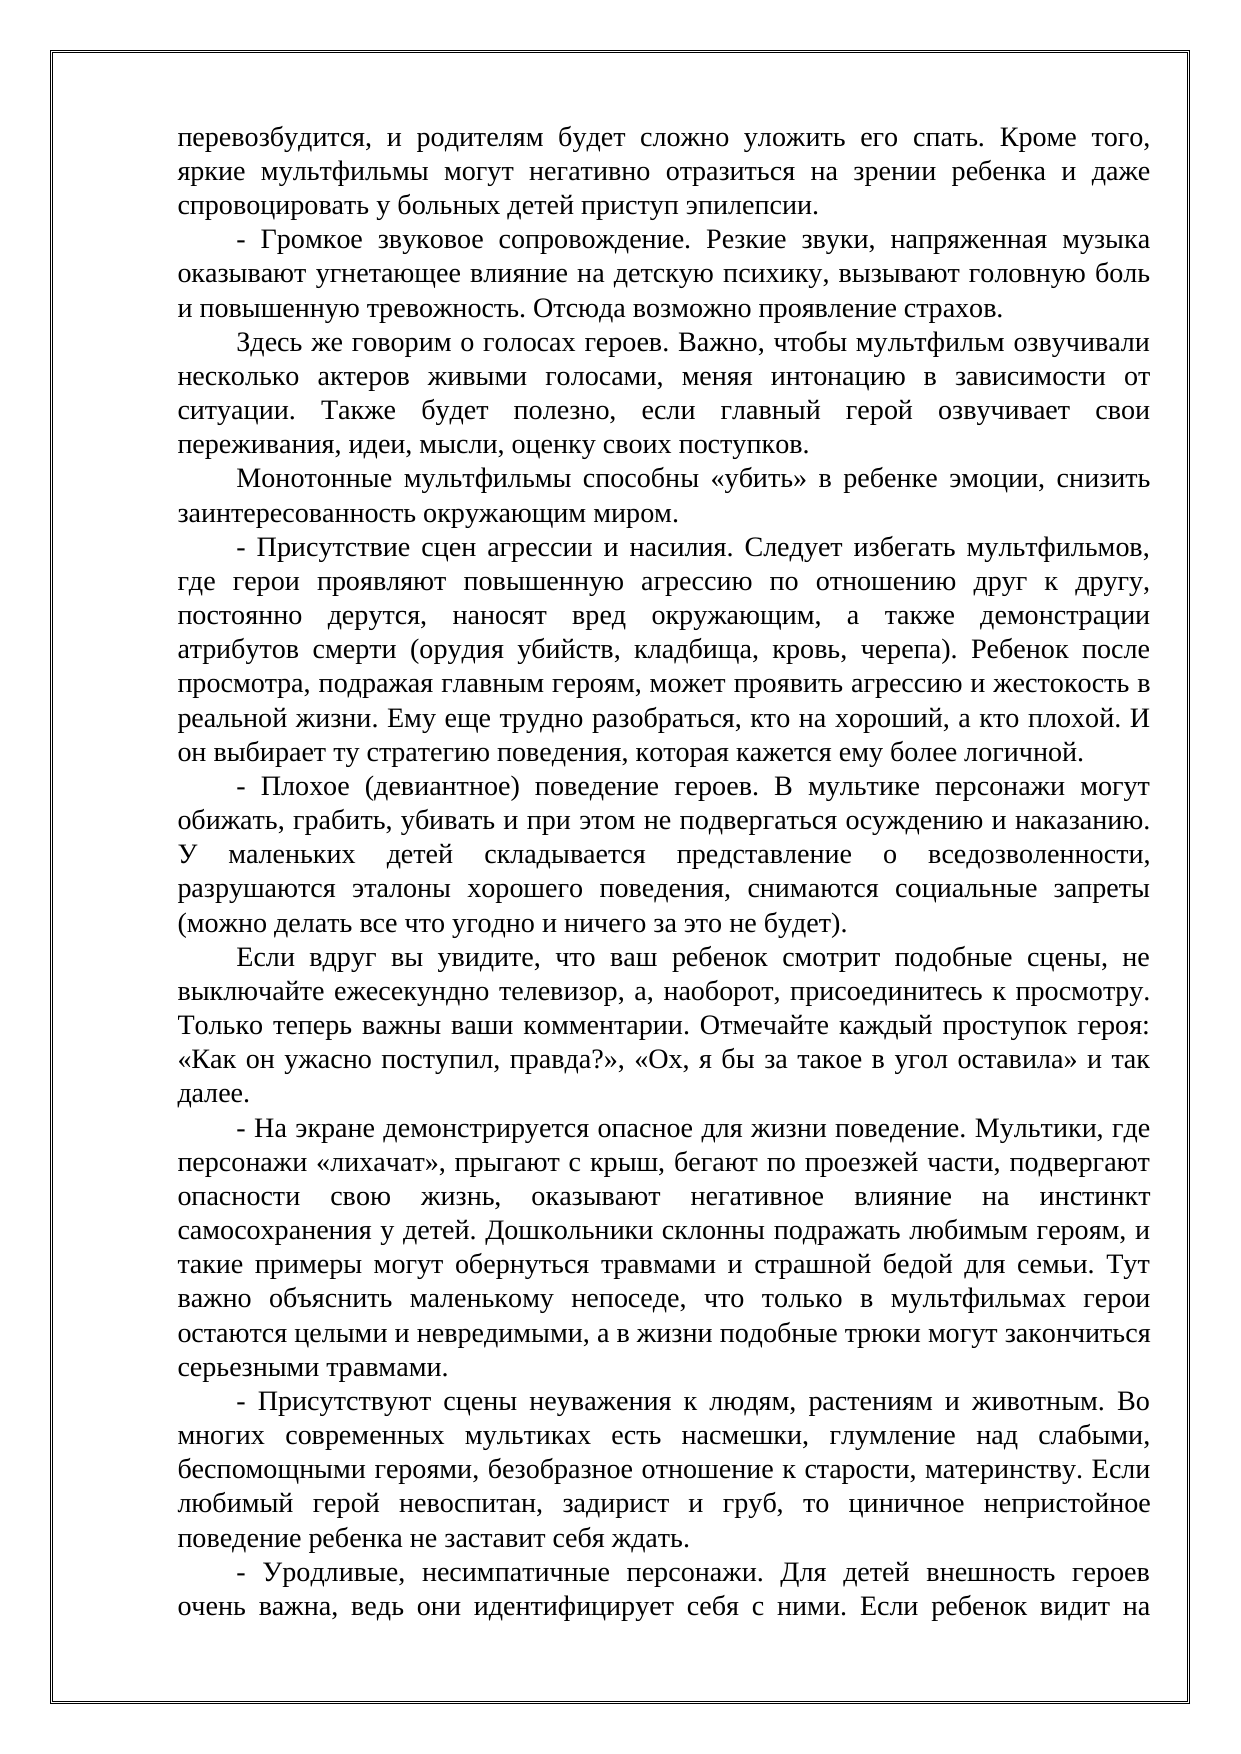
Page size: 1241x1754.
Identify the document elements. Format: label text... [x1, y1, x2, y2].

text Монотонные мультфильмы способны «убить» в ребенке эмоции, снизить заинтересованность окружающим миром. [177, 460, 1152, 528]
text - Громкое звуковое сопровождение. Резкие звуки, напряженная музыка оказывают угнетающее влияние на детскую психику, вызывают головную боль и повышенную тревожность. Отсюда возможно проявление страхов. [177, 221, 1152, 323]
text - На экране демонстрируется опасное для жизни поведение. Мультики, где персонажи «лихачат», прыгают с крыш, бегают по проезжей части, подвергают опасности свою жизнь, оказывают негативное влияние на инстинкт самосохранения у детей. Дошкольники склонны подражать любимым героям, и такие примеры могут обернуться травмами и страшной бедой для семьи. Тут важно объяснить маленькому непоседе, что только в мультфильмах герои остаются целыми и невредимыми, а в жизни подобные трюки могут закончиться серьезными травмами. [177, 1109, 1152, 1382]
text - Присутствие сцен агрессии и насилия. Следует избегать мультфильмов, где герои проявляют повышенную агрессию по отношению друг к другу, постоянно дерутся, наносят вред окружающим, а также демонстрации атрибутов смерти (орудия убийств, кладбища, кровь, черепа). Ребенок после просмотра, подражая главным героям, может проявить агрессию и жестокость в реальной жизни. Ему еще трудно разобраться, кто на хороший, а кто плохой. И он выбирает ту стратегию поведения, которая кажется ему более логичной. [177, 528, 1152, 767]
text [177, 118, 1152, 221]
text Здесь же говорим о голосах героев. Важно, чтобы мультфильм озвучивали несколько актеров живыми голосами, меняя интонацию в зависимости от ситуации. Также будет полезно, если главный герой озвучивает свои переживания, идеи, мысли, оценку своих поступков. [177, 323, 1152, 460]
text Если вдруг вы увидите, что ваш ребенок смотрит подобные сцены, не выключайте ежесекундно телевизор, а, наоборот, присоединитесь к просмотру. Только теперь важны ваши комментарии. Отмечайте каждый проступок героя: «Как он ужасно поступил, правда?», «Ох, я бы за такое в угол оставила» и так далее. [177, 938, 1152, 1109]
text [177, 1553, 1152, 1621]
text - Присутствуют сцены неуважения к людям, растениям и животным. Во многих современных мультиках есть насмешки, глумление над слабыми, беспомощными героями, безобразное отношение к старости, материнству. Если любимый герой невоспитан, задирист и груб, то циничное непристойное поведение ребенка не заставит себя ждать. [177, 1382, 1152, 1553]
text - Плохое (девиантное) поведение героев. В мультике персонажи могут обижать, грабить, убивать и при этом не подвергаться осуждению и наказанию. У маленьких детей складывается представление о вседозволенности, разрушаются эталоны хорошего поведения, снимаются социальные запреты (можно делать все что угодно и ничего за это не будет). [177, 767, 1152, 938]
